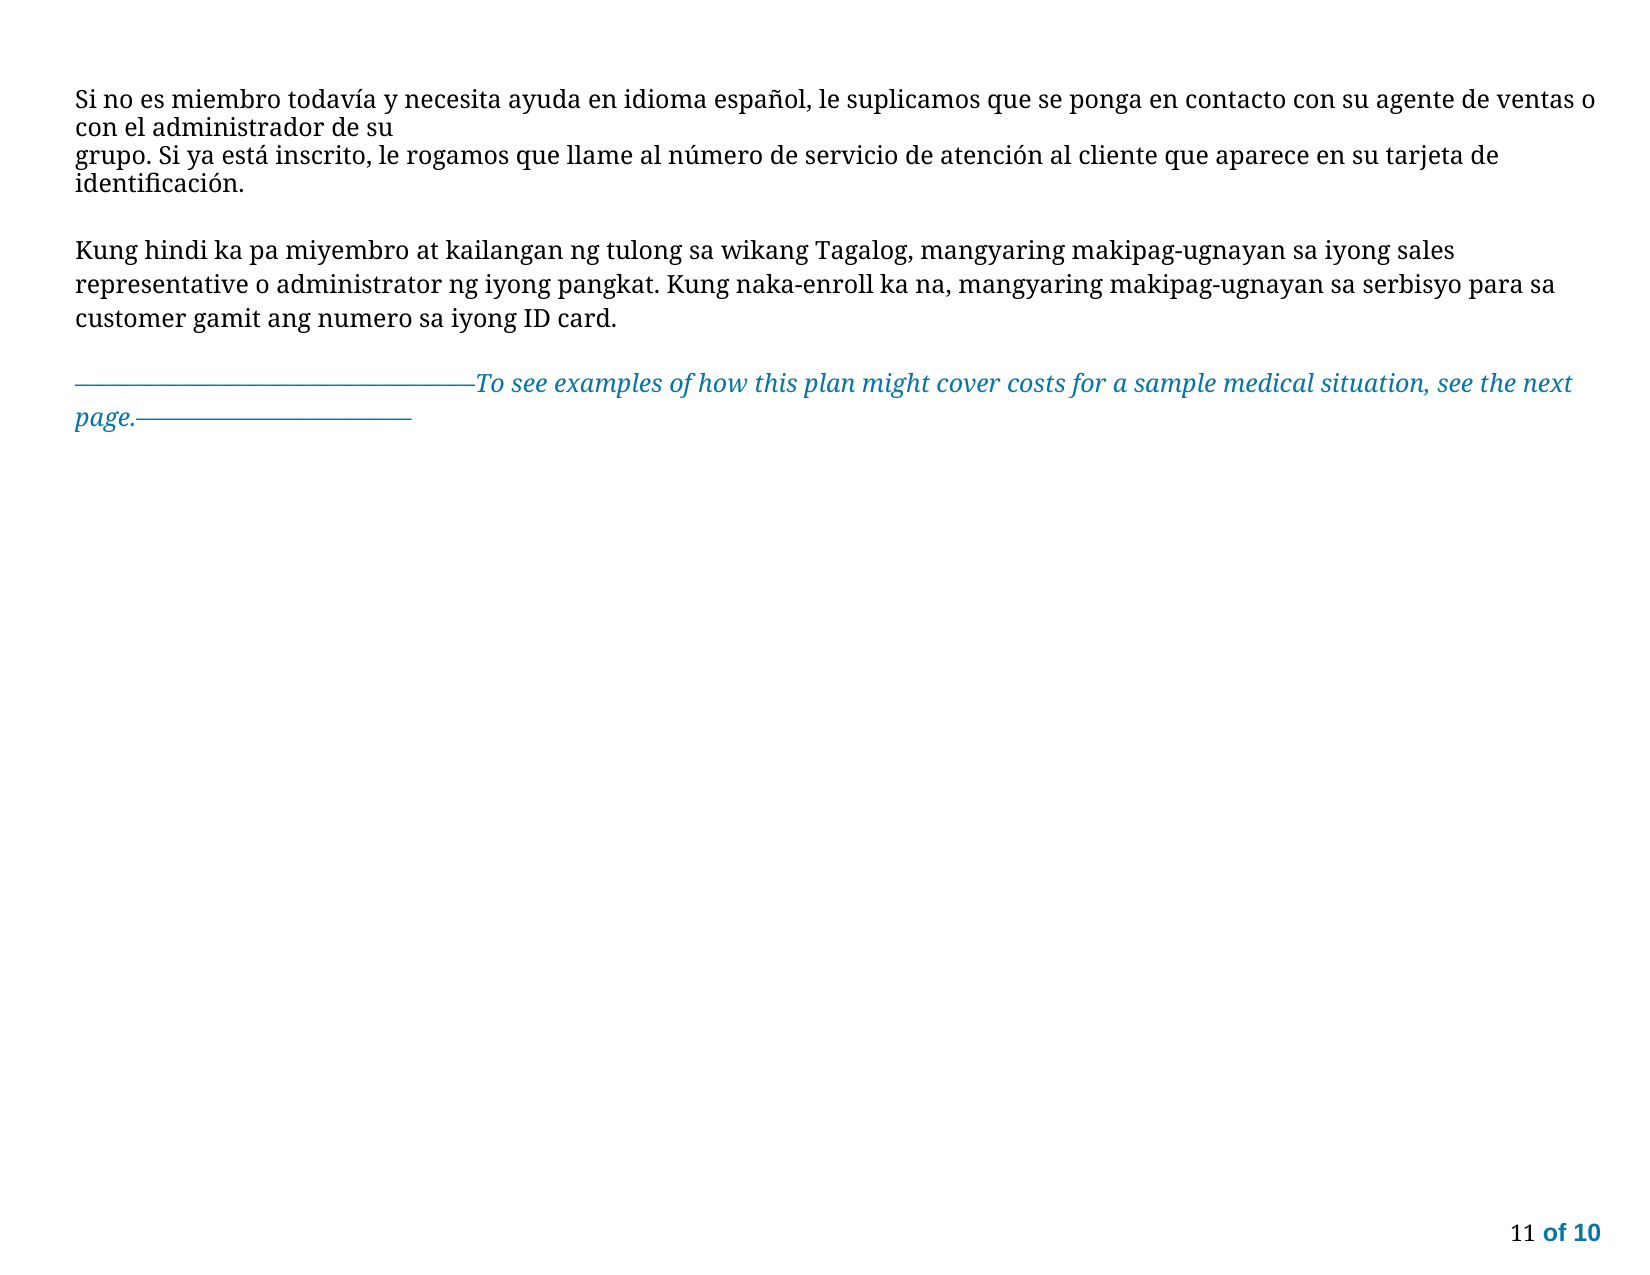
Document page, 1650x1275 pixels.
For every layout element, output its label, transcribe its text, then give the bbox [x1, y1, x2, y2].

text Kung hindi ka pa miyembro at kailangan ng tulong sa wikang Tagalog, mangyaring makipag-ugnayan sa iyong sales representative o administrator ng iyong pangkat. Kung naka-enroll ka na, mangyaring makipag-ugnayan sa serbisyo para sa customer gamit ang numero sa iyong ID card. [75, 232, 1571, 334]
text Si no es miembro todavía y necesita ayuda en idioma español, le suplicamos que se ponga en contacto con su agente de ventas o con el administrador de su [75, 86, 1631, 142]
text grupo. Si ya está inscrito, le rogamos que llame al número de servicio de atención al cliente que aparece en su tarjeta de identificación. [75, 142, 1631, 198]
text ––––––––––––––––––––––––––––––––To see examples of how this plan might cover costs for a sample medical situation, see the next page.–––––––––––––––––––––– [75, 366, 1631, 434]
